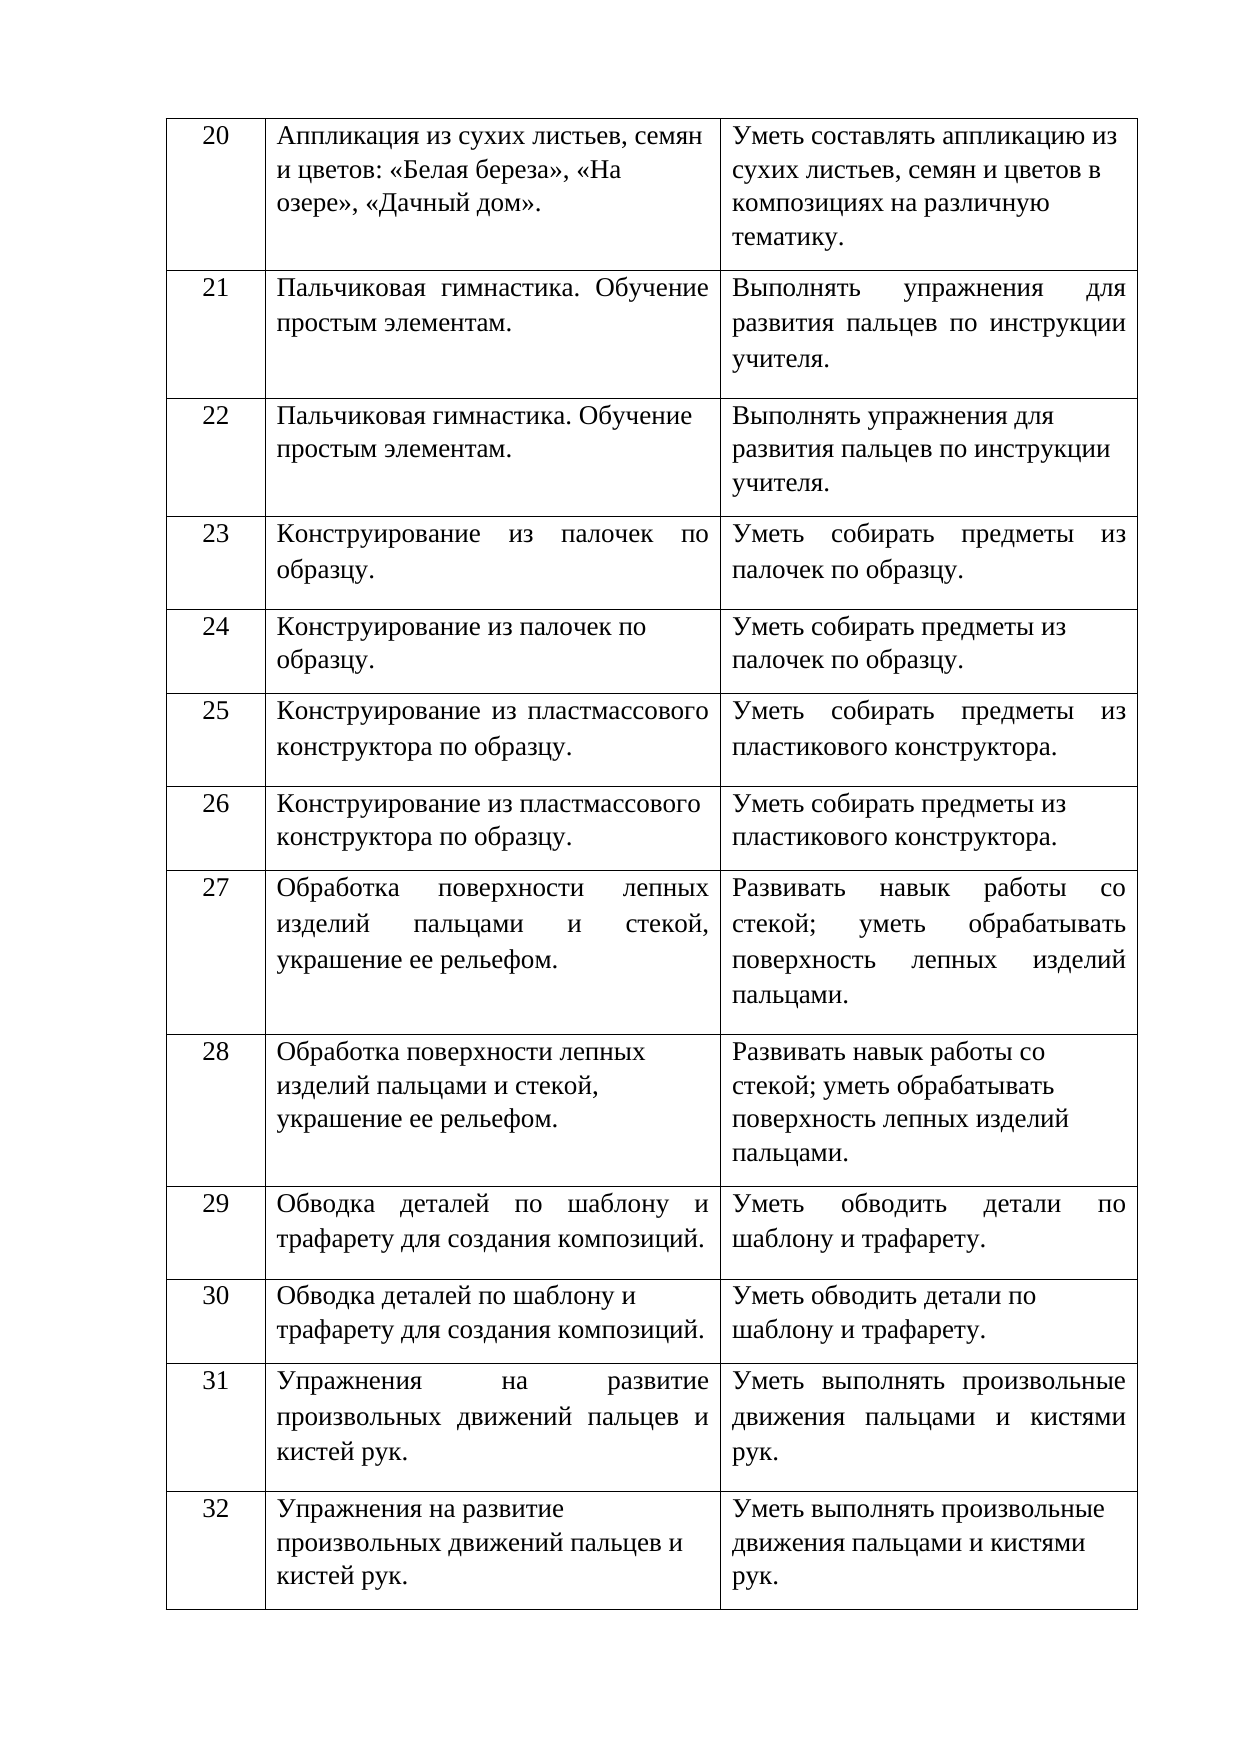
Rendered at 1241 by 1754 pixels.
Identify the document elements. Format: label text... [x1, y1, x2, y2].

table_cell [266, 119, 720, 270]
table_cell 29 [167, 1187, 265, 1278]
table_cell Конструирование из пластмассового конструктора по образцу. [266, 787, 720, 870]
table_cell Конструирование из палочек по образцу. [266, 610, 720, 693]
table_cell 28 [167, 1035, 265, 1186]
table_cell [721, 119, 1137, 270]
table_cell Упражнения на развитие произвольных движений пальцев и кистей рук. [266, 1492, 720, 1609]
table_cell Уметь собирать предметы из палочек по образцу. [721, 517, 1137, 609]
table_cell Уметь обводить детали по шаблону и трафарету. [721, 1187, 1137, 1278]
table_cell Уметь обводить детали по шаблону и трафарету. [721, 1280, 1137, 1363]
table_cell 25 [167, 694, 265, 786]
table_cell Выполнять упражнения для развития пальцев по инструкции учителя. [721, 399, 1137, 516]
table_cell Упражнения на развитие произвольных движений пальцев и кистей рук. [266, 1364, 720, 1491]
table_cell 20 [167, 119, 265, 270]
table_cell 24 [167, 610, 265, 693]
table_cell Конструирование из пластмассового конструктора по образцу. [266, 694, 720, 786]
table_cell Пальчиковая гимнастика. Обучение простым элементам. [266, 399, 720, 516]
table_cell Выполнять упражнения для развития пальцев по инструкции учителя. [721, 271, 1137, 398]
table_cell Уметь выполнять произвольные движения пальцами и кистями рук. [721, 1492, 1137, 1609]
table_cell Конструирование из палочек по образцу. [266, 517, 720, 609]
table_cell 21 [167, 271, 265, 398]
table_cell Уметь собирать предметы из палочек по образцу. [721, 610, 1137, 693]
table_cell Обработка поверхности лепных изделий пальцами и стекой, украшение ее рельефом. [266, 1035, 720, 1186]
table_cell Обводка деталей по шаблону и трафарету для создания композиций. [266, 1280, 720, 1363]
table_cell 26 [167, 787, 265, 870]
table_cell Развивать навык работы со стекой; уметь обрабатывать поверхность лепных изделий пальцами. [721, 1035, 1137, 1186]
table_cell 27 [167, 871, 265, 1034]
table_cell 32 [167, 1492, 265, 1609]
table_cell 23 [167, 517, 265, 609]
table_cell Развивать навык работы со стекой; уметь обрабатывать поверхность лепных изделий пальцами. [721, 871, 1137, 1034]
table_cell Обработка поверхности лепных изделий пальцами и стекой, украшение ее рельефом. [266, 871, 720, 1034]
table_cell Обводка деталей по шаблону и трафарету для создания композиций. [266, 1187, 720, 1278]
table_cell Уметь собирать предметы из пластикового конструктора. [721, 787, 1137, 870]
table_cell Уметь выполнять произвольные движения пальцами и кистями рук. [721, 1364, 1137, 1491]
table_cell 22 [167, 399, 265, 516]
table_cell 30 [167, 1280, 265, 1363]
table_cell Уметь собирать предметы из пластикового конструктора. [721, 694, 1137, 786]
table_cell 31 [167, 1364, 265, 1491]
table_cell Пальчиковая гимнастика. Обучение простым элементам. [266, 271, 720, 398]
